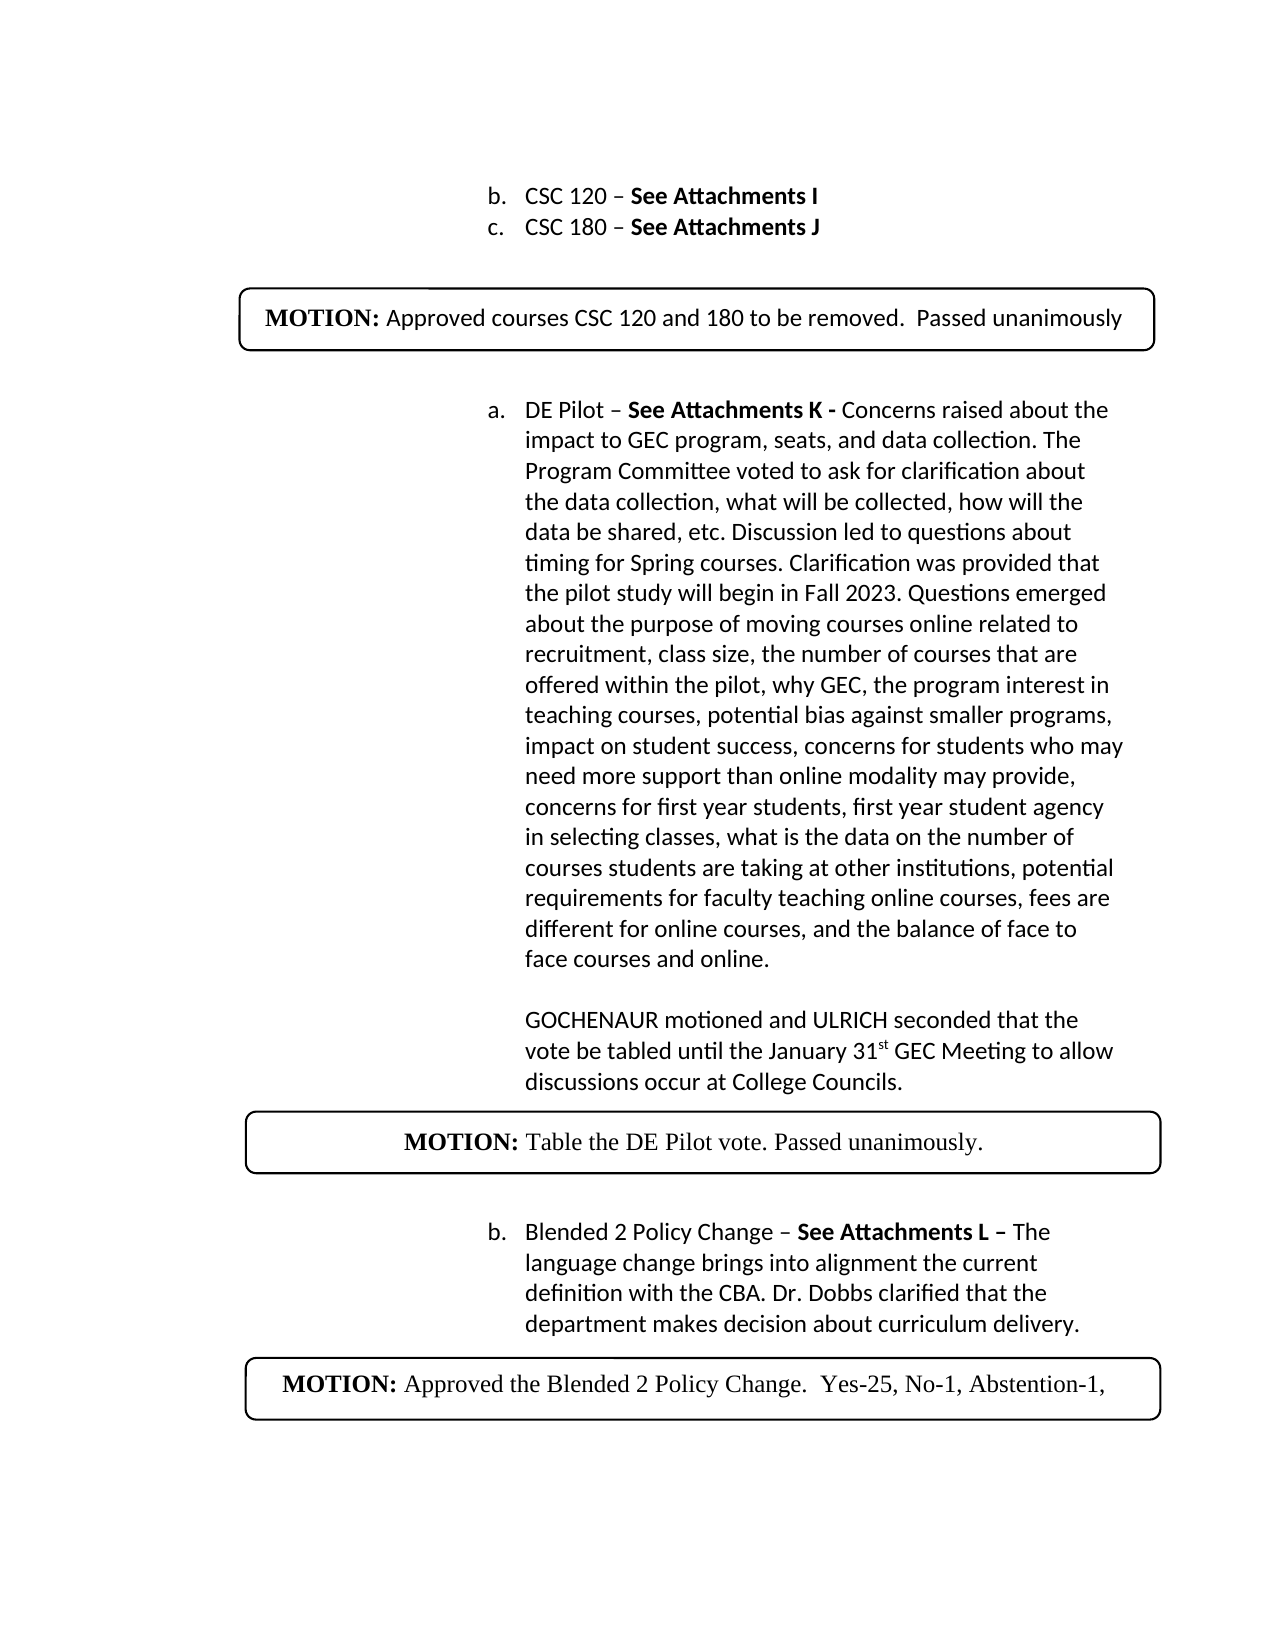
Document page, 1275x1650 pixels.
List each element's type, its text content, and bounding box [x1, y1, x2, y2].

list MOTION: Table the DE Pilot vote. Passed unanimously. [262, 1127, 1125, 1155]
list GOCHENAUR motioned and ULRICH seconded that the vote be tabled until the January 31st GEC Meeting to allow discussions occur at College Councils. [525, 1004, 1125, 1096]
list DE Pilot – See Attachments K - Concerns raised about the impact to GEC program, seats, and data collection. The Program Committee voted to ask for clarification about the data collection, what will be collected, how will the data be shared, etc. Discussion led to questions about timing for Spring courses. Clarification was provided that the pilot study will begin in Fall 2023. Questions emerged about the purpose of moving courses online related to recruitment, class size, the number of courses that are offered within the pilot, why GEC, the program interest in teaching courses, potential bias against smaller programs, impact on student success, concerns for students who may need more support than online modality may provide, concerns for first year students, first year student agency in selecting classes, what is the data on the number of courses students are taking at other institutions, potential requirements for faculty teaching online courses, fees are different for online courses, and the balance of face to face courses and online. [487, 394, 1125, 974]
list MOTION: Approved the Blended 2 Policy Change. Yes-25, No-1, Abstention-1, [262, 1369, 1125, 1398]
list CSC 180 – See Attachments J [487, 211, 1125, 242]
list CSC 120 – See Attachments I [487, 181, 1125, 211]
list Blended 2 Policy Change – See Attachments L – The language change brings into alignment the current definition with the CBA. Dr. Dobbs clarified that the department makes decision about curriculum delivery. [487, 1216, 1125, 1338]
list MOTION: Approved courses CSC 120 and 180 to be removed. Passed unanimously [262, 303, 1125, 333]
